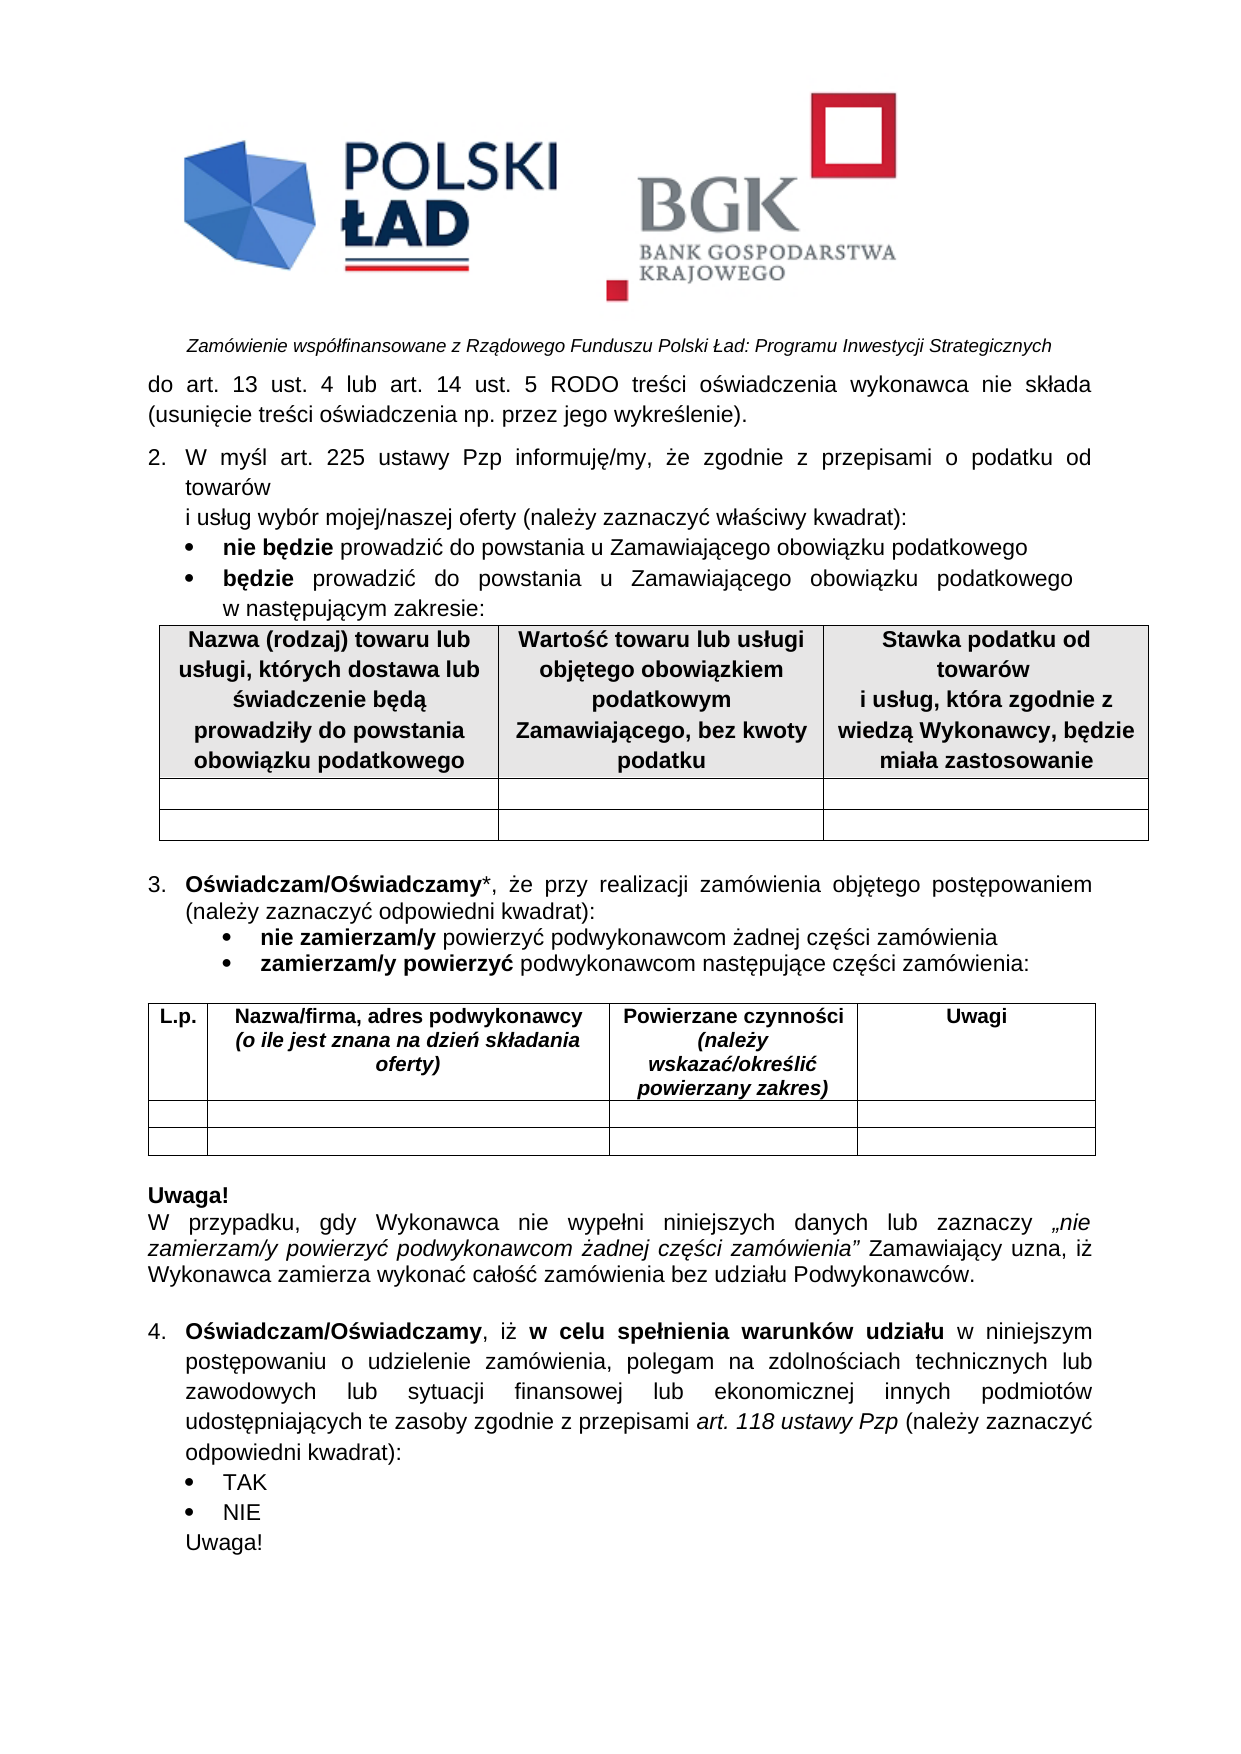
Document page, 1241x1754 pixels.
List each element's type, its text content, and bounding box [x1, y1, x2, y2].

list NIE [185, 1499, 1093, 1525]
text Uwaga! [185, 1529, 1093, 1556]
table_cell [858, 1101, 1095, 1127]
table_header Nazwa/firma, adres podwykonawcy (o ile jest znana na dzień składania oferty) [208, 1004, 609, 1100]
table_cell [208, 1128, 609, 1155]
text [148, 371, 1093, 427]
table_cell [610, 1128, 857, 1155]
table_header Wartość towaru lub usługi objętego obowiązkiem podatkowym Zamawiającego, bez kwoty podatku [499, 626, 823, 777]
table_cell [208, 1101, 609, 1127]
table_cell [160, 779, 498, 809]
table_header Nazwa (rodzaj) towaru lub usługi, których dostawa lub świadczenie będą prowadziły do powstania obowiązku podatkowego [160, 626, 498, 777]
table_cell [610, 1101, 857, 1127]
table_cell [824, 810, 1148, 840]
list W myśl art. 225 ustawy Pzp informuję/my, że zgodnie z przepisami o podatku od towarów i usług wybór mojej/naszej oferty (należy zaznaczyć właściwy kwadrat): [148, 444, 1093, 531]
table_cell [858, 1128, 1095, 1155]
table_cell [499, 779, 823, 809]
table_cell [160, 810, 498, 840]
table_cell [149, 1101, 207, 1127]
table_cell [824, 779, 1148, 809]
list nie będzie prowadzić do powstania u Zamawiającego obowiązku podatkowego [185, 534, 1093, 561]
table_header Powierzane czynności (należy wskazać/określić powierzany zakres) [610, 1004, 857, 1100]
text Uwaga! [148, 1182, 1093, 1208]
table_header L.p. [149, 1004, 207, 1100]
table_header Uwagi [858, 1004, 1095, 1100]
list będzie prowadzić do powstania u Zamawiającego obowiązku podatkowego w następującym zakresie: [185, 564, 1093, 621]
text W przypadku, gdy Wykonawca nie wypełni niniejszych danych lub zaznaczy „nie zamierzam/y powierzyć podwykonawcom żadnej części zamówienia” Zamawiający uzna, iż Wykonawca zamierza wykonać całość zamówienia bez udziału Podwykonawców. [148, 1208, 1093, 1287]
list Oświadczam/Oświadczamy*, że przy realizacji zamówienia objętego postępowaniem (należy zaznaczyć odpowiedni kwadrat): [148, 871, 1093, 924]
list nie zamierzam/y powierzyć podwykonawcom żadnej części zamówienia [223, 924, 1093, 950]
list Oświadczam/Oświadczamy, iż w celu spełnienia warunków udziału w niniejszym postępowaniu o udzielenie zamówienia, polegam na zdolnościach technicznych lub zawodowych lub sytuacji finansowej lub ekonomicznej innych podmiotów udostępniających te zasoby zgodnie z przepisami art. 118 ustawy Pzp (należy zaznaczyć odpowiedni kwadrat): [148, 1318, 1093, 1465]
table_cell [149, 1128, 207, 1155]
list zamierzam/y powierzyć podwykonawcom następujące części zamówienia: [223, 950, 1093, 977]
list TAK [185, 1469, 1093, 1495]
table_cell [499, 810, 823, 840]
table_header Stawka podatku od towarów i usług, która zgodnie z wiedzą Wykonawcy, będzie miała zastosowanie [824, 626, 1148, 777]
